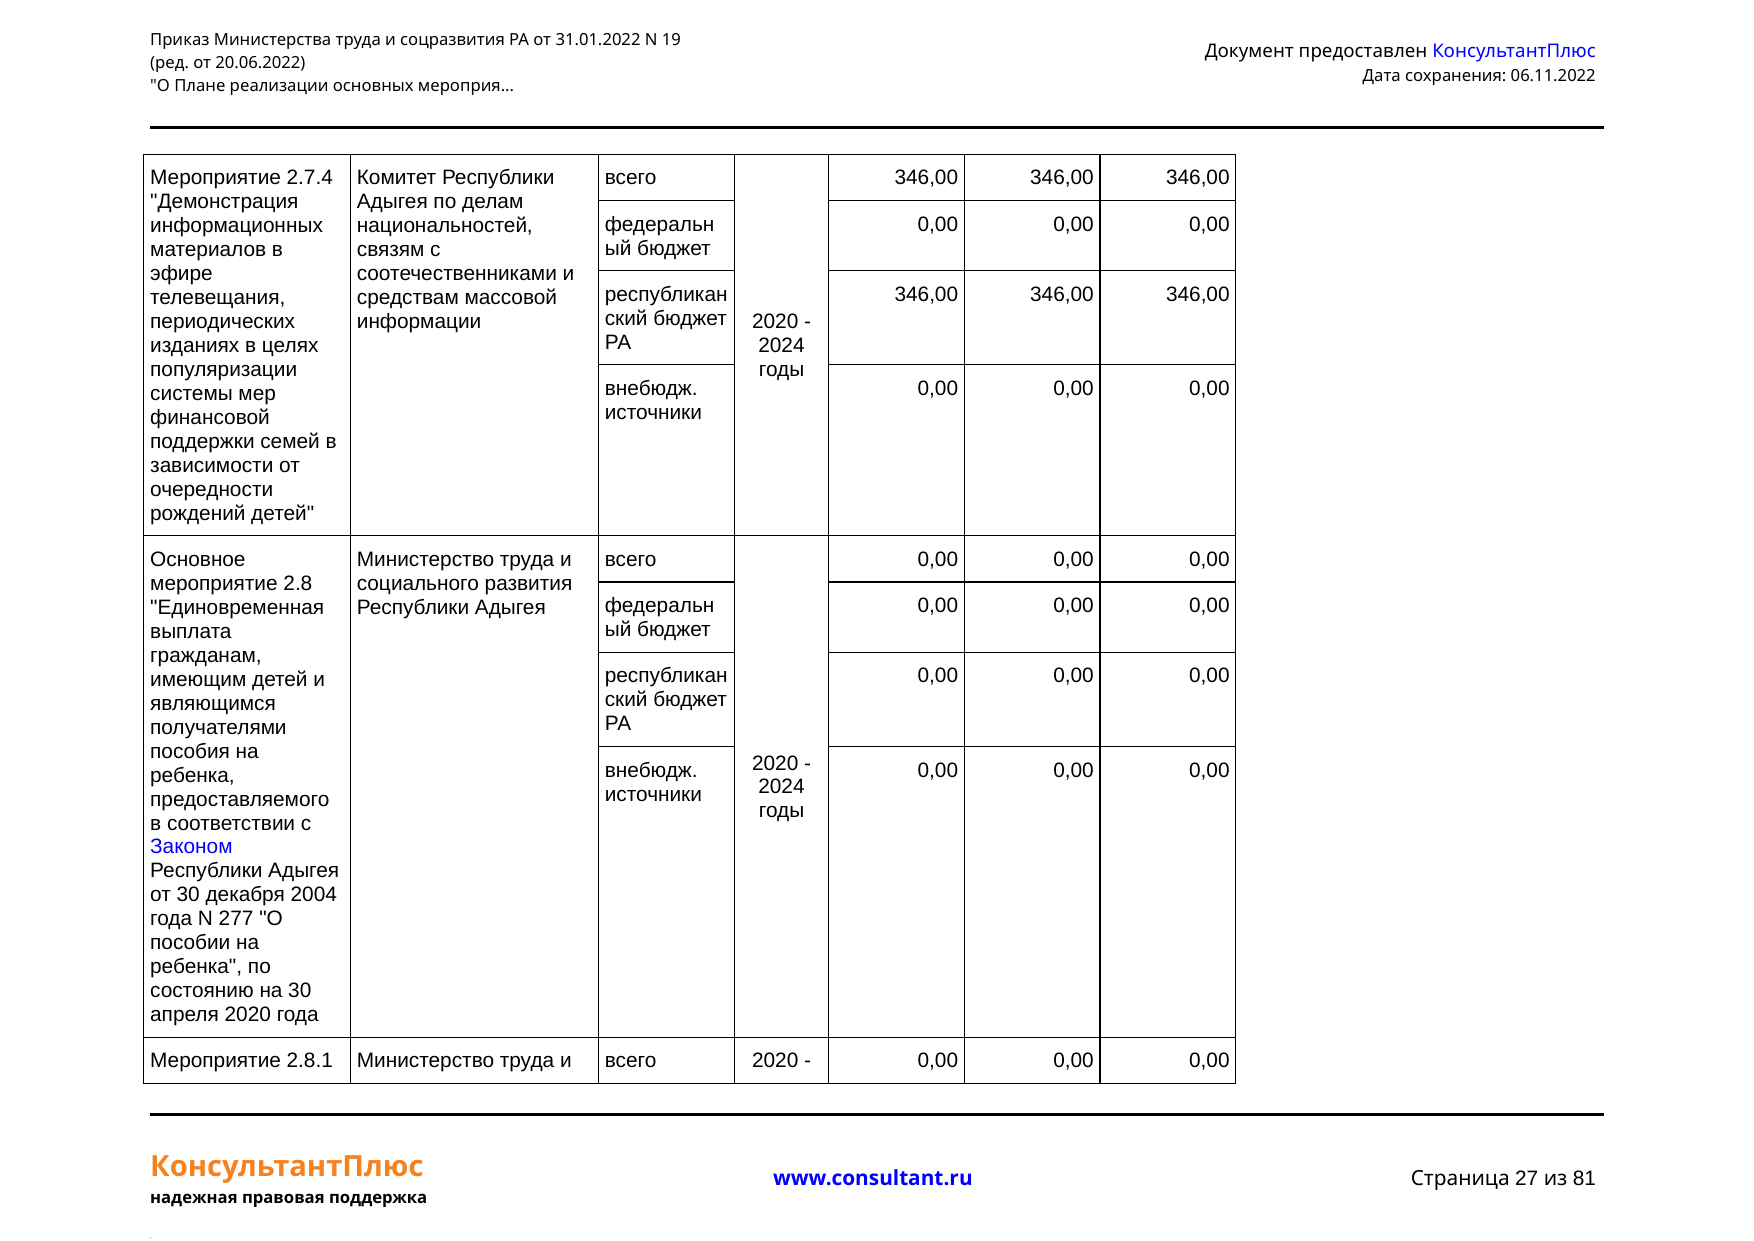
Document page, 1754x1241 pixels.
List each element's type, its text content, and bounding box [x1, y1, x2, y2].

table_cell 2020 - 2024 годы [735, 155, 828, 535]
table_cell 0,00 [1101, 201, 1235, 270]
table_cell Основное мероприятие 2.8 "Единовременная выплата гражданам, имеющим детей и являющимся получателями пособия на ребенка, предоставляемого в соответствии с Законом Республики Адыгея от 30 декабря 2004 года N 277 "О пособии на ребенка", по состоянию на 30 апреля 2020 года [144, 536, 350, 1037]
table_cell 0,00 [965, 201, 1099, 270]
table_cell 0,00 [965, 1038, 1099, 1083]
table_cell 0,00 [1101, 1038, 1235, 1083]
table_cell 346,00 [829, 155, 964, 200]
table_cell Мероприятие 2.7.4 "Демонстрация информационных материалов в эфире телевещания, периодических изданиях в целях популяризации системы мер финансовой поддержки семей в зависимости от очередности рождений детей" [144, 155, 350, 535]
table_cell 346,00 [1101, 271, 1235, 364]
table_cell республиканский бюджет РА [599, 653, 734, 746]
table_cell 0,00 [1101, 747, 1235, 1037]
table_cell 346,00 [965, 155, 1099, 200]
table_cell федеральный бюджет [599, 201, 734, 270]
table_cell 0,00 [965, 653, 1099, 746]
table_cell 0,00 [829, 747, 964, 1037]
table_cell республиканский бюджет РА [599, 271, 734, 364]
table_cell 2020 - 2024 годы [735, 1038, 828, 1083]
table_cell 0,00 [965, 747, 1099, 1037]
table_cell 0,00 [829, 365, 964, 535]
table_cell 0,00 [829, 201, 964, 270]
table_cell 0,00 [1101, 536, 1235, 581]
table_cell внебюдж. источники [599, 747, 734, 1037]
table_cell 0,00 [965, 583, 1099, 652]
table_cell 0,00 [1101, 583, 1235, 652]
table_cell всего [599, 155, 734, 200]
table_cell Комитет Республики Адыгея по делам национальностей, связям с соотечественниками и средствам массовой информации [351, 155, 598, 535]
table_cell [351, 1038, 598, 1083]
table_cell 346,00 [829, 271, 964, 364]
table_cell 0,00 [829, 583, 964, 652]
table_cell 0,00 [1101, 365, 1235, 535]
table_cell 0,00 [829, 536, 964, 581]
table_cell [144, 1038, 350, 1083]
table_cell 0,00 [1101, 653, 1235, 746]
table_cell федеральный бюджет [599, 583, 734, 652]
table_cell 2020 - 2024 годы [735, 536, 828, 1037]
table_cell Министерство труда и социального развития Республики Адыгея [351, 536, 598, 1037]
table_cell 346,00 [1101, 155, 1235, 200]
table_cell 346,00 [965, 271, 1099, 364]
table_cell 0,00 [829, 1038, 964, 1083]
table_cell внебюдж. источники [599, 365, 734, 535]
table_cell всего [599, 536, 734, 581]
table_cell всего [599, 1038, 734, 1083]
table_cell 0,00 [965, 536, 1099, 581]
table_cell 0,00 [829, 653, 964, 746]
table_cell 0,00 [965, 365, 1099, 535]
